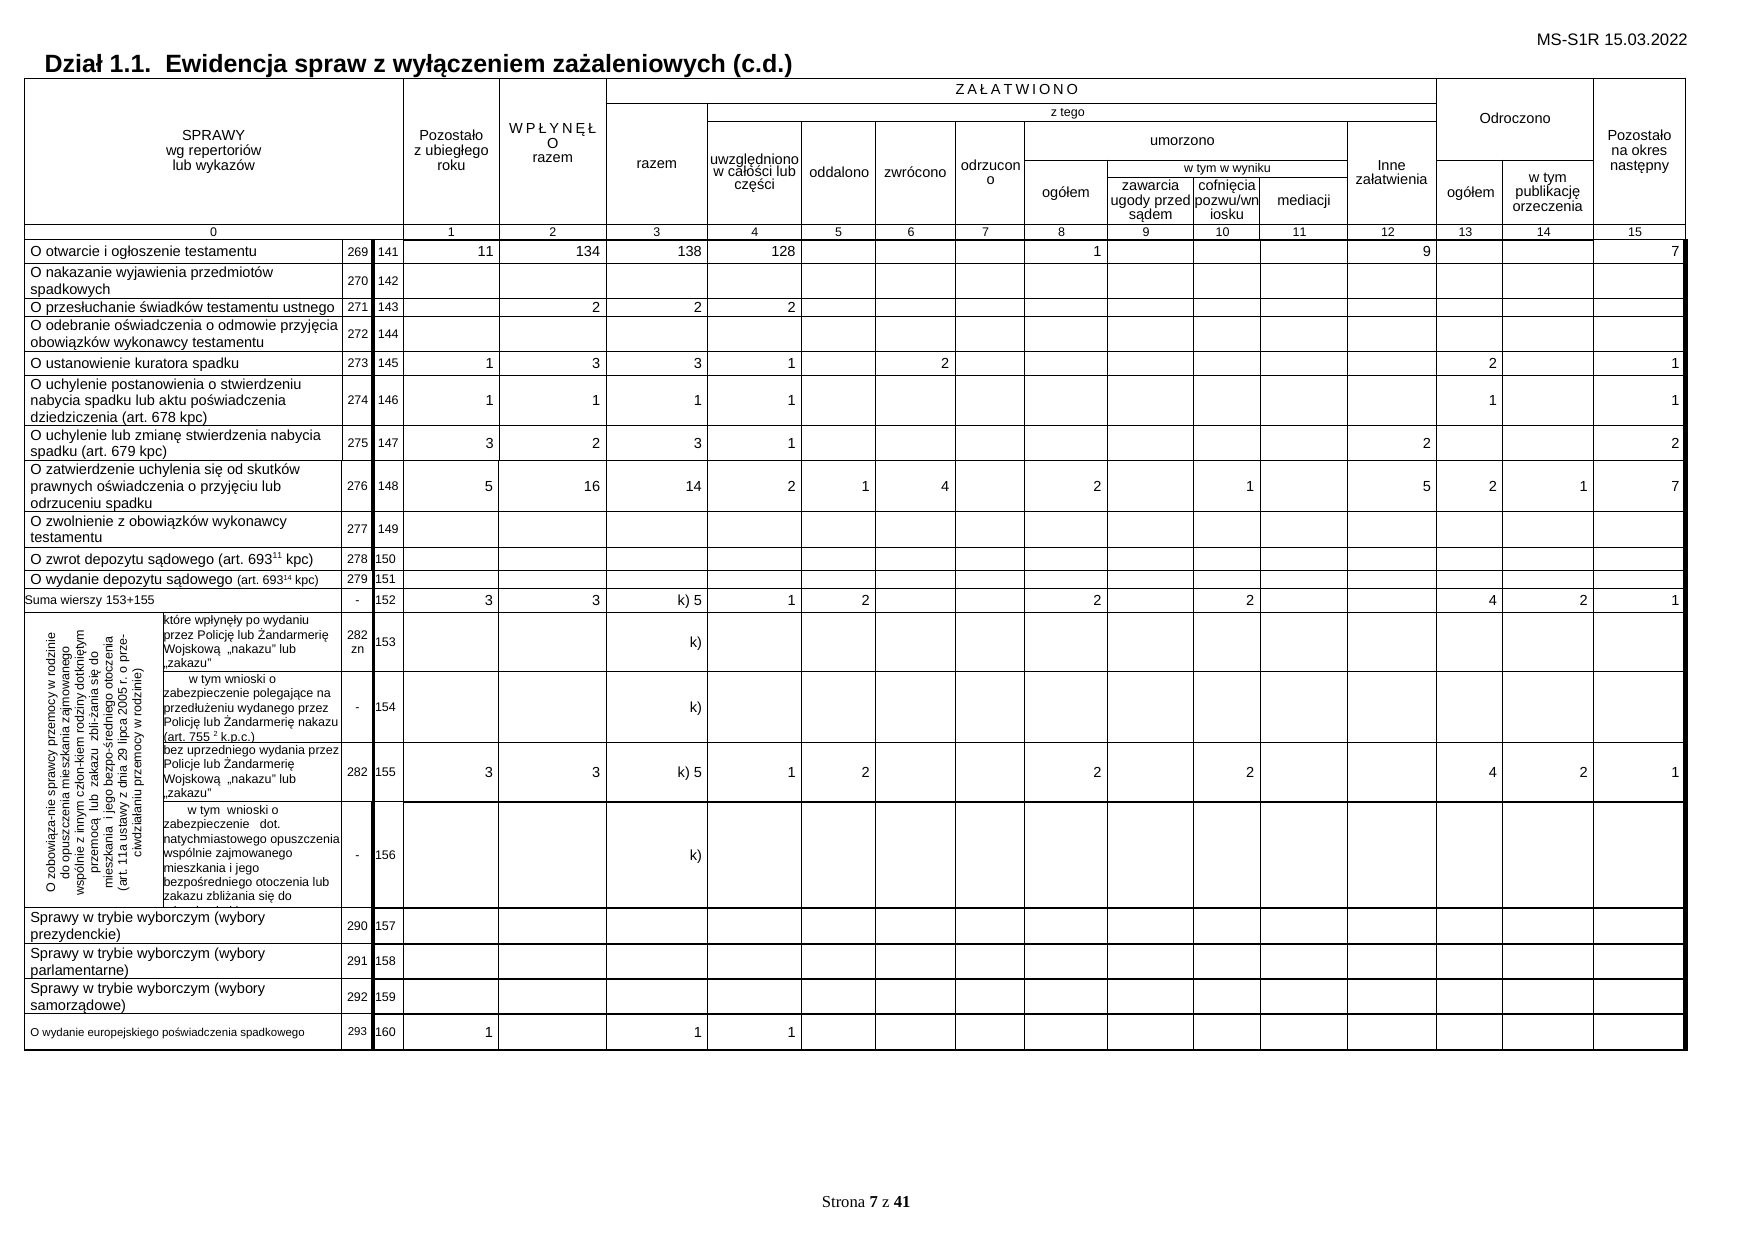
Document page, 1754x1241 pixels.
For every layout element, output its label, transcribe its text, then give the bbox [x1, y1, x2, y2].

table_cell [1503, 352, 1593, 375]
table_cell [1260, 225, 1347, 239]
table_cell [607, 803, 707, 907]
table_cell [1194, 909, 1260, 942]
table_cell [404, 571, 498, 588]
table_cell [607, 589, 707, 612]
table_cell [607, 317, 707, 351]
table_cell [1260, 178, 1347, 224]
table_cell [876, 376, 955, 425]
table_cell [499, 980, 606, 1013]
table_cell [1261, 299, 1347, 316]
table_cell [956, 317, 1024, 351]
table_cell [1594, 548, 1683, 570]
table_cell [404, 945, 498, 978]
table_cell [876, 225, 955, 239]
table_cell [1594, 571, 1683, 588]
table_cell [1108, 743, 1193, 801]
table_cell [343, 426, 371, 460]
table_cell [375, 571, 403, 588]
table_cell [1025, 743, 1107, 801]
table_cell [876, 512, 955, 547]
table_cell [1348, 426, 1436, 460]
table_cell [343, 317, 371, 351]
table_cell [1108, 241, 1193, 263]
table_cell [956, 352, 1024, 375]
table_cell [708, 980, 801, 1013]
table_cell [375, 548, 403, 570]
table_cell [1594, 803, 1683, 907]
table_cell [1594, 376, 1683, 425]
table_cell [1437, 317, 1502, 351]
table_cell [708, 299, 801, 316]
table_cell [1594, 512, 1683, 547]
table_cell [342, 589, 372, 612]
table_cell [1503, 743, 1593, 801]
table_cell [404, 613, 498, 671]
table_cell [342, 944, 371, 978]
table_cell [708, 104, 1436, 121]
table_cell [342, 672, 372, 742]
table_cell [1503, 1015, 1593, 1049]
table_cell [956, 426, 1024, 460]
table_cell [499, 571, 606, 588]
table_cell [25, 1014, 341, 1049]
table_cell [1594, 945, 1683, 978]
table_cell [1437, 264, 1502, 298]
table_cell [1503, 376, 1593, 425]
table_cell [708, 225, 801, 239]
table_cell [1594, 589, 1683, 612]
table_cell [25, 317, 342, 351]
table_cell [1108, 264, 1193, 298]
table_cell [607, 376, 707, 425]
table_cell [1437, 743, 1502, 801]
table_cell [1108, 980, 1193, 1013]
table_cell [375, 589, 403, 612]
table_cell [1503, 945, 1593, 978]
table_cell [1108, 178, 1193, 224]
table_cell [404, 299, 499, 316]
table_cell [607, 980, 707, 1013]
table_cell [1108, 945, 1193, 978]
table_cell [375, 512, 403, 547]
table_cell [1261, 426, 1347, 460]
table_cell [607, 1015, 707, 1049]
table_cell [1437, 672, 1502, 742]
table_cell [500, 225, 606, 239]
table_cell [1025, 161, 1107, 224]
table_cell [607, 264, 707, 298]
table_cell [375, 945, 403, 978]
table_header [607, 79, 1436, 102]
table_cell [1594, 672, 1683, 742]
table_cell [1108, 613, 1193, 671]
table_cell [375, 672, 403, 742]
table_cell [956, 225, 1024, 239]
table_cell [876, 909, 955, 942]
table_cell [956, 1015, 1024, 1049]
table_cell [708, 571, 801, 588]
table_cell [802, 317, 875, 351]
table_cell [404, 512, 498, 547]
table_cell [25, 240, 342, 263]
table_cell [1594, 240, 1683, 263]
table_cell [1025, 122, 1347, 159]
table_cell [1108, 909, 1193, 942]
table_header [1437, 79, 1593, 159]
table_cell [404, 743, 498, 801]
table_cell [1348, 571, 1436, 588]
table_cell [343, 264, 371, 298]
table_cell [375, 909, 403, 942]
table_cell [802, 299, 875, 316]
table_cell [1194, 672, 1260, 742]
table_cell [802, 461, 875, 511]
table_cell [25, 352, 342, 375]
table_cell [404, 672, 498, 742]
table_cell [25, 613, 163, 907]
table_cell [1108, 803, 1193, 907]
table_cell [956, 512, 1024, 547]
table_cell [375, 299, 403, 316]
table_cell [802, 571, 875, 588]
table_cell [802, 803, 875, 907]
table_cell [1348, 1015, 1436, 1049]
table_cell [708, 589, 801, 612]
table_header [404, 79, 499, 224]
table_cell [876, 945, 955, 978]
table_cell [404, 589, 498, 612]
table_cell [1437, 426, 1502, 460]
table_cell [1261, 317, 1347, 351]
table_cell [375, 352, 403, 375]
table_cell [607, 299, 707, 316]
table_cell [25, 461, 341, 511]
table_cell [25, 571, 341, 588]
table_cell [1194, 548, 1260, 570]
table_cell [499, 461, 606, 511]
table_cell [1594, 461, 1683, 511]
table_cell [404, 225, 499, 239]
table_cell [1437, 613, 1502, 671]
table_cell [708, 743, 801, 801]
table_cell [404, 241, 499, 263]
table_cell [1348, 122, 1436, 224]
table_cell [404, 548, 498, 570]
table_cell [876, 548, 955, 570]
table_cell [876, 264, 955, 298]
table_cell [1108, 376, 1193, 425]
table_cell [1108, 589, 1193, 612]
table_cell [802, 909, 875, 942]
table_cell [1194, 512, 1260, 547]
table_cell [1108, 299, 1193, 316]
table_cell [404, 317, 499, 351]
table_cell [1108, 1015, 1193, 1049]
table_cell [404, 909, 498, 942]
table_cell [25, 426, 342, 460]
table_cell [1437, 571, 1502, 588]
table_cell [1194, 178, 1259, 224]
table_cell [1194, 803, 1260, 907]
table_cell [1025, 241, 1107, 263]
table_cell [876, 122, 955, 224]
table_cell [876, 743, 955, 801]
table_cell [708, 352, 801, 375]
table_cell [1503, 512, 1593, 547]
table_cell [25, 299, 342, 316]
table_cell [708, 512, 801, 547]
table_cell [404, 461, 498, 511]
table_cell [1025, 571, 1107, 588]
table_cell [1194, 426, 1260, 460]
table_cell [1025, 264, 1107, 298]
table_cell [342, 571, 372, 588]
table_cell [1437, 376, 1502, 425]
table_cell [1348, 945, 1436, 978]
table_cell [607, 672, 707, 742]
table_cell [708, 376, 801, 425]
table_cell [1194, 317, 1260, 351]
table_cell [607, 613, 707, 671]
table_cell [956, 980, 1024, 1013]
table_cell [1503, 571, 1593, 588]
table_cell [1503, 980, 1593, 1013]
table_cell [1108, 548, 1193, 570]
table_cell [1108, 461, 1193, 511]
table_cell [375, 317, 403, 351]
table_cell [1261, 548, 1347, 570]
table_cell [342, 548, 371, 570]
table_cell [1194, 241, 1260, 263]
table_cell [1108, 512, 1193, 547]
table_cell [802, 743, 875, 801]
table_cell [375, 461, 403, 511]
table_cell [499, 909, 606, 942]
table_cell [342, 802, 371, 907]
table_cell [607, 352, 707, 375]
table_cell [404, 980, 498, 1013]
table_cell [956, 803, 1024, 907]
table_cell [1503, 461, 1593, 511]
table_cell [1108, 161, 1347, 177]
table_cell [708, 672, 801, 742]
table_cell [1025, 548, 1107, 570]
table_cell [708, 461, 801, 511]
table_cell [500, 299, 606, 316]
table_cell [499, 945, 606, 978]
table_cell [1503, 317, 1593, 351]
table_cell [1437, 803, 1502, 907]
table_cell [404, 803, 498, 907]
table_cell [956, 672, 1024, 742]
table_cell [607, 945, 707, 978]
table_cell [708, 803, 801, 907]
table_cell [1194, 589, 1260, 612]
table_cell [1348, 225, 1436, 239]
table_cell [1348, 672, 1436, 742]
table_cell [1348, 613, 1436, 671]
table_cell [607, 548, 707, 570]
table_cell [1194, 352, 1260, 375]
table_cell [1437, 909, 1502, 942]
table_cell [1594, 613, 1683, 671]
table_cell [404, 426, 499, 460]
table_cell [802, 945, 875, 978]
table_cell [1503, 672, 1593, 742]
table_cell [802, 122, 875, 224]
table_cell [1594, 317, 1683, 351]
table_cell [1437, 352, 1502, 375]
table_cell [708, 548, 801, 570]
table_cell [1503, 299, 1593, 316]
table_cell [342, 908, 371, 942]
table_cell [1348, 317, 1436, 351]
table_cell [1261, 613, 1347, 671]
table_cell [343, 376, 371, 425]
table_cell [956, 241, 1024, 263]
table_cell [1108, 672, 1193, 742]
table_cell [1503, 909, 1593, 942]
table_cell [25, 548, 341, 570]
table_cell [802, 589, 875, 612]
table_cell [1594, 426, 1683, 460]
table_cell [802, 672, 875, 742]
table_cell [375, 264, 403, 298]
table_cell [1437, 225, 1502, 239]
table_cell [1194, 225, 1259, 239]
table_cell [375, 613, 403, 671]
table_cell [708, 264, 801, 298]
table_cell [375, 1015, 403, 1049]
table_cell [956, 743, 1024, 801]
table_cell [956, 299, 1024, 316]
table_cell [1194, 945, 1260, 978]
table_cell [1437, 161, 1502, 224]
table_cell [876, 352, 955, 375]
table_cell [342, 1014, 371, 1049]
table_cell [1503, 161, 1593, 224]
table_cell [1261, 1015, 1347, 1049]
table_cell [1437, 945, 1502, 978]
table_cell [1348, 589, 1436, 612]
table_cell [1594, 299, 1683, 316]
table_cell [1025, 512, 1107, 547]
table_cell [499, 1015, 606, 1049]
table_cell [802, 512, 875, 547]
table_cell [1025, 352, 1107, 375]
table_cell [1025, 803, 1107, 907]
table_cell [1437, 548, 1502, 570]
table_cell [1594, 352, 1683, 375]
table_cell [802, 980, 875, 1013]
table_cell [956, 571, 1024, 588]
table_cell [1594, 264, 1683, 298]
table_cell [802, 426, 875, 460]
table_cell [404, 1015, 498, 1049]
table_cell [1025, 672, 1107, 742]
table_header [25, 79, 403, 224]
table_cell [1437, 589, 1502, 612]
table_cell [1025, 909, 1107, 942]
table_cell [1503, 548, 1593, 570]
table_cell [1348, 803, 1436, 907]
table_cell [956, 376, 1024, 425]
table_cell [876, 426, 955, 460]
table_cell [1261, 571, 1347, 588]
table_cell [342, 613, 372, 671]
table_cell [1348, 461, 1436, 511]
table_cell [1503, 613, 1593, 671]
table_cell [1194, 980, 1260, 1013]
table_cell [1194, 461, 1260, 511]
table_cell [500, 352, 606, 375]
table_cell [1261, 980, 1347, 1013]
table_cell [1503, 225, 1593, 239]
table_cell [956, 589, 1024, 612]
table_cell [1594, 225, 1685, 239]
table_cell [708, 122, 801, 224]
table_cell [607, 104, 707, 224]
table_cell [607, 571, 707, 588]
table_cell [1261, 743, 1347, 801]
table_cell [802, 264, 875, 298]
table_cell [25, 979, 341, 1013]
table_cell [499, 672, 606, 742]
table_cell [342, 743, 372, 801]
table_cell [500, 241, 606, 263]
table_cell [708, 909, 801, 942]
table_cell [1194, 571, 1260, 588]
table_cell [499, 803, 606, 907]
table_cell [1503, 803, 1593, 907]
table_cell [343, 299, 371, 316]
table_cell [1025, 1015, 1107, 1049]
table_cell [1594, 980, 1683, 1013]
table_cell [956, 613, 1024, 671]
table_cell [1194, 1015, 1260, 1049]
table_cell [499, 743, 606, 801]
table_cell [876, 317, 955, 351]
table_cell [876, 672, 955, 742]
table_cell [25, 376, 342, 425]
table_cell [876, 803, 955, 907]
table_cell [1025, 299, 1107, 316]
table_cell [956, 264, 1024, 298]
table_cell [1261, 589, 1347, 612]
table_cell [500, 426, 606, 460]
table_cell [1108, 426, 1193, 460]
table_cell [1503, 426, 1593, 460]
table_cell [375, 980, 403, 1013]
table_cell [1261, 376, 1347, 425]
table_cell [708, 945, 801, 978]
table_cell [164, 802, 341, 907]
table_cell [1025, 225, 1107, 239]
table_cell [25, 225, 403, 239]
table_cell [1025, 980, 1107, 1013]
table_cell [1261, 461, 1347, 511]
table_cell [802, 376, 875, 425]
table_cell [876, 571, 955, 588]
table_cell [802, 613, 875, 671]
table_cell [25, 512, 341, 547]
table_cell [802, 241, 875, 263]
text Dział 1.1. Ewidencja spraw z wyłączeniem zażaleniowych (c.d.) [44, 49, 1687, 77]
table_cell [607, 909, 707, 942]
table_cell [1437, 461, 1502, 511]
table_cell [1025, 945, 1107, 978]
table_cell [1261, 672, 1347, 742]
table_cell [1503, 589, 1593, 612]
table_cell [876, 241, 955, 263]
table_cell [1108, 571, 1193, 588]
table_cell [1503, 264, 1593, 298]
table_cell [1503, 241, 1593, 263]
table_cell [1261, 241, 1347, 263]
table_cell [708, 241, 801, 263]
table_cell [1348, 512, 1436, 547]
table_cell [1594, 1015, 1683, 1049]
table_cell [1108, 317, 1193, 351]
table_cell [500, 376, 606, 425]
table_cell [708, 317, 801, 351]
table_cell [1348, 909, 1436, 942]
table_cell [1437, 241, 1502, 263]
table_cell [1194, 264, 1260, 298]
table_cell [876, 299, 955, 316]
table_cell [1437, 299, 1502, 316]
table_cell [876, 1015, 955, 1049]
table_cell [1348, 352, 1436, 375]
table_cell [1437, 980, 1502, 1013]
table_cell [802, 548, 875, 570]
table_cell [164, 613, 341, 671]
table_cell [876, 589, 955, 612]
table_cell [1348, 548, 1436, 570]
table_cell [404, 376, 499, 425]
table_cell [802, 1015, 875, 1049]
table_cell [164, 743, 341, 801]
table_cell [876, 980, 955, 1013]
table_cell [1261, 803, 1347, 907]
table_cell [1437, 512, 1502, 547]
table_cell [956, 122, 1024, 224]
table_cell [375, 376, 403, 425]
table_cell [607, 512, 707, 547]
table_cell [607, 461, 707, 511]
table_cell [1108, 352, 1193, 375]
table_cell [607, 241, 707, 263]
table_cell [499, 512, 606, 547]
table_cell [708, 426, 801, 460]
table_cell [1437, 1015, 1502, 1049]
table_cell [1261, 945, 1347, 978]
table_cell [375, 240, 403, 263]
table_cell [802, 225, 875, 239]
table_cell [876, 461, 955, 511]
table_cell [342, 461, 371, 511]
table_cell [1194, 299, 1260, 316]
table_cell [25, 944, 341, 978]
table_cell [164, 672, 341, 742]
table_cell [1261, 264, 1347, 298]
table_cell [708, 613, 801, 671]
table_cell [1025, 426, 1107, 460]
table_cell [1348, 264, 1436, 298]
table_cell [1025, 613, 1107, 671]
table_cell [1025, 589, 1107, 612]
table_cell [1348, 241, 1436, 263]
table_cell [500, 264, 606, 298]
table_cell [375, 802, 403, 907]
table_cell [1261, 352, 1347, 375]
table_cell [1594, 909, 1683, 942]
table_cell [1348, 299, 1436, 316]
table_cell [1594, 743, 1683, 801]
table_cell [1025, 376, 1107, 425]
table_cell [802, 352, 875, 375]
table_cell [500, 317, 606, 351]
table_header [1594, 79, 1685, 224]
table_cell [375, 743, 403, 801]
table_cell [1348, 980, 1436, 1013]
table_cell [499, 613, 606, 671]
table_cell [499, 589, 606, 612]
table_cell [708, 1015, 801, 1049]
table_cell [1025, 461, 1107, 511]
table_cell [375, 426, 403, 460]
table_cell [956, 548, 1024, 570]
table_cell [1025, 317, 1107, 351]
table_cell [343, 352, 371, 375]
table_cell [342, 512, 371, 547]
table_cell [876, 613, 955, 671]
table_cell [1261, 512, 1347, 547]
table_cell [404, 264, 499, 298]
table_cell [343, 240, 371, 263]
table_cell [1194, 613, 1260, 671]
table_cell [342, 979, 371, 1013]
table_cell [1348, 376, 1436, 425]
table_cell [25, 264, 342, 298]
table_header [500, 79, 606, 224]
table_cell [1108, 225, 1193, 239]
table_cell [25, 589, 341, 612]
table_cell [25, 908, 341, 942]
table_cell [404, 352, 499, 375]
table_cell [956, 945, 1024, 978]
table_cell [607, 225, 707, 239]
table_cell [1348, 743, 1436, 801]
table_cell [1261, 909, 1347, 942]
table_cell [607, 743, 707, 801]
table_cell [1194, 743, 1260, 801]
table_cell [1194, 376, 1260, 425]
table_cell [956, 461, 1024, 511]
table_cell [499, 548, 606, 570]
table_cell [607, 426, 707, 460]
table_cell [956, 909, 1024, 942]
